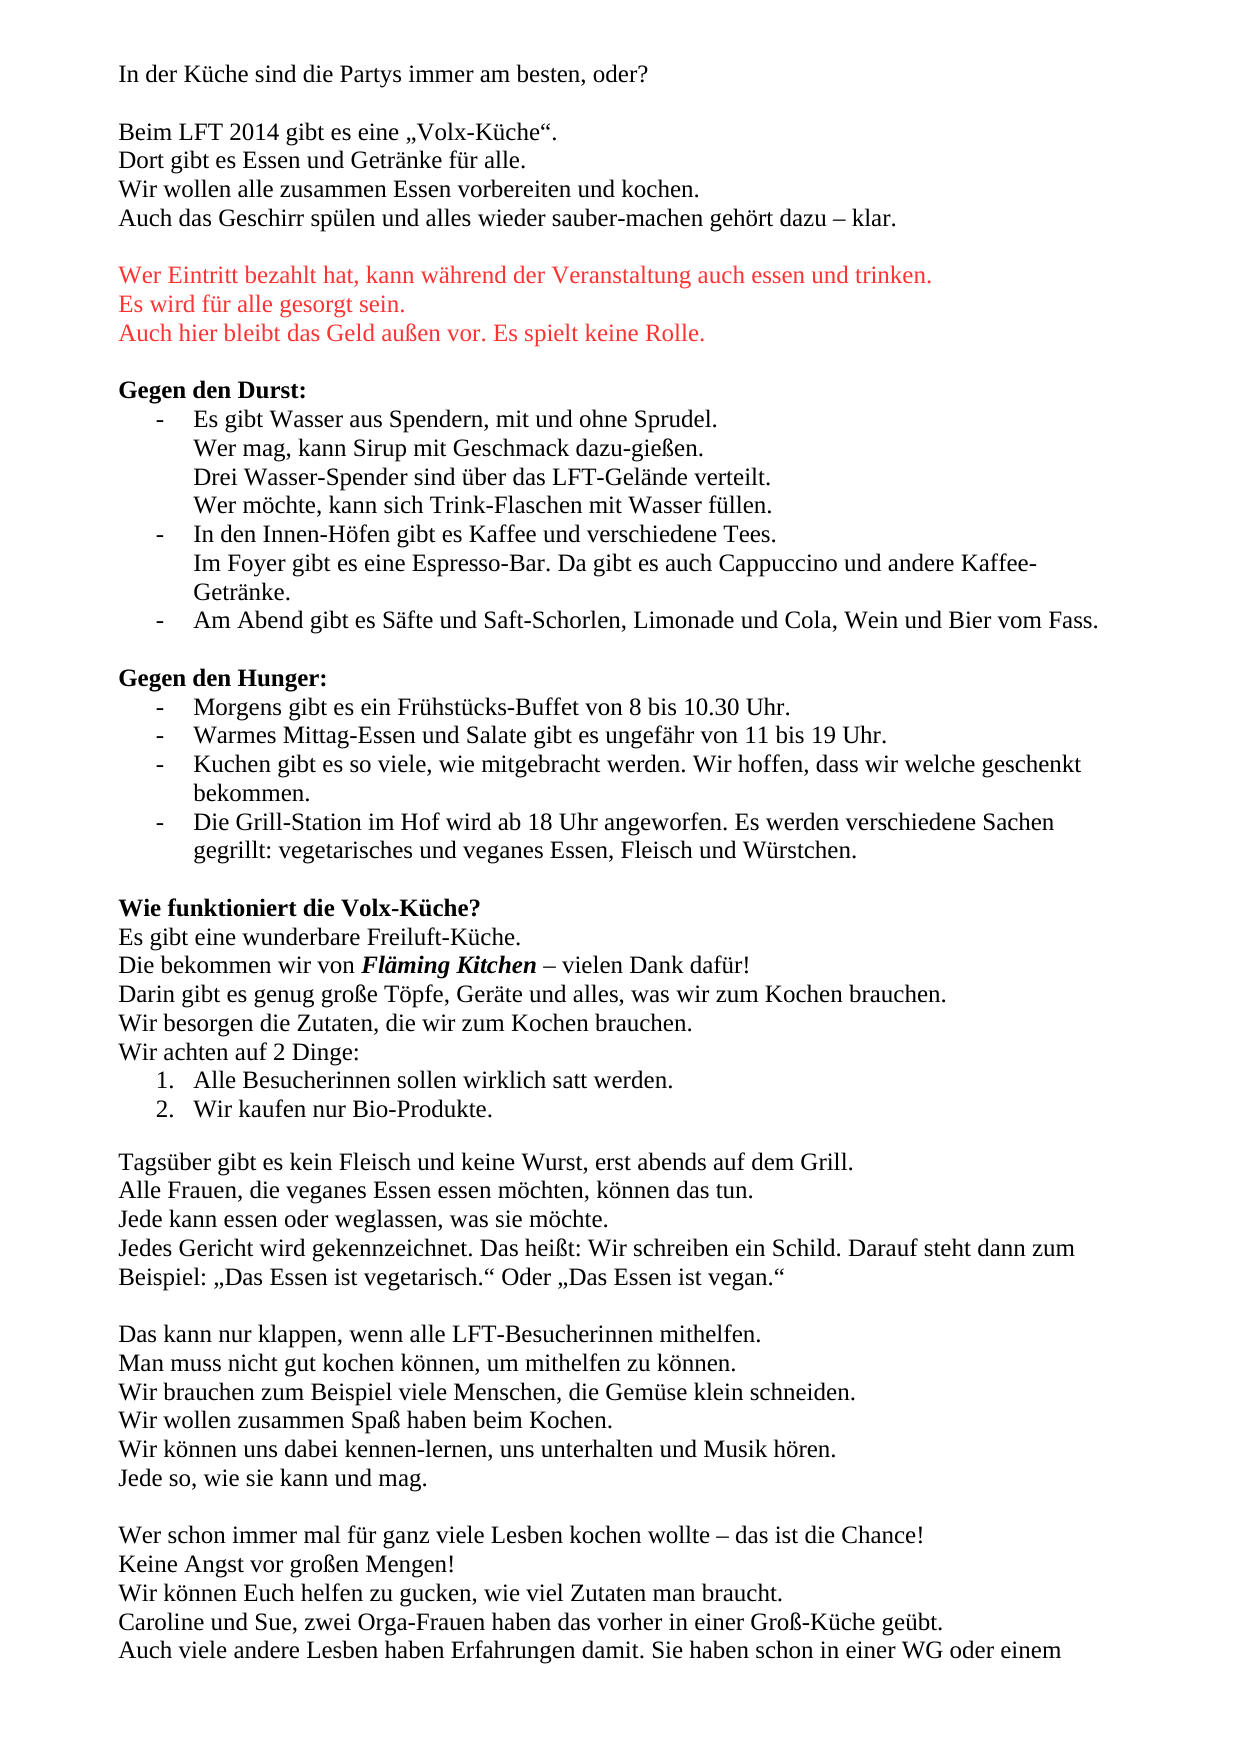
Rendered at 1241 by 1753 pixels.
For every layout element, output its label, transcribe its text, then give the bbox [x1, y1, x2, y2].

text Beim LFT 2014 gibt es eine „Volx-Küche“. [118, 117, 1122, 145]
list Morgens gibt es ein Frühstücks-Buffet von 8 bis 10.30 Uhr. [156, 692, 1122, 720]
text Wir besorgen die Zutaten, die wir zum Kochen brauchen. Wir achten auf 2 Dinge: [118, 1008, 1122, 1065]
text Wir wollen alle zusammen Essen vorbereiten und kochen. [118, 174, 1122, 203]
text Darin gibt es genug große Töpfe, Geräte und alles, was wir zum Kochen brauchen. [118, 979, 1122, 1008]
text Wer Eintritt bezahlt hat, kann während der Veranstaltung auch essen und trinken. [118, 260, 1122, 289]
text Wir brauchen zum Beispiel viele Menschen, die Gemüse klein schneiden. [118, 1377, 1122, 1406]
list Die Grill-Station im Hof wird ab 18 Uhr angeworfen. Es werden verschiedene Sachen gegrillt: vegetarisches und veganes Essen, Fleisch und Würstchen. [156, 807, 1122, 864]
text Jede kann essen oder weglassen, was sie möchte. [118, 1204, 1122, 1233]
text Das kann nur klappen, wenn alle LFT-Besucherinnen mithelfen. [118, 1319, 1122, 1348]
text Es wird für alle gesorgt sein. Auch hier bleibt das Geld außen vor. Es spielt keine Rolle. [118, 289, 1122, 347]
text Gegen den Hunger: [118, 663, 1122, 692]
text Tagsüber gibt es kein Fleisch und keine Wurst, erst abends auf dem Grill. [118, 1147, 1122, 1176]
text Jede so, wie sie kann und mag. [118, 1463, 1122, 1492]
list Alle Besucherinnen sollen wirklich satt werden. [156, 1065, 1122, 1094]
list Kuchen gibt es so viele, wie mitgebracht werden. Wir hoffen, dass wir welche geschenkt bekommen. [156, 749, 1122, 807]
text Gegen den Durst: [118, 375, 1122, 404]
list Warmes Mittag-Essen und Salate gibt es ungefähr von 11 bis 19 Uhr. [156, 720, 1122, 749]
text Es gibt eine wunderbare Freiluft-Küche. Die bekommen wir von Fläming Kitchen – vielen Dank dafür! [118, 922, 1122, 979]
text Wer schon immer mal für ganz viele Lesben kochen wollte – das ist die Chance! [118, 1521, 1122, 1549]
text Dort gibt es Essen und Getränke für alle. [118, 145, 1122, 174]
text Man muss nicht gut kochen können, um mithelfen zu können. [118, 1348, 1122, 1377]
text Alle Frauen, die veganes Essen essen möchten, können das tun. [118, 1176, 1122, 1204]
text Jedes Gericht wird gekennzeichnet. Das heißt: Wir schreiben ein Schild. Darauf steht dann zum Beispiel: „Das Essen ist vegetarisch.“ Oder „Das Essen ist vegan.“ [118, 1233, 1122, 1291]
text In der Küche sind die Partys immer am besten, oder? [118, 59, 1122, 88]
text Keine Angst vor großen Mengen! [118, 1549, 1122, 1578]
list In den Innen-Höfen gibt es Kaffee und verschiedene Tees. Im Foyer gibt es eine Espresso-Bar. Da gibt es auch Cappuccino und andere Kaffee-Getränke. [156, 519, 1122, 605]
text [118, 1636, 1122, 1664]
text Auch das Geschirr spülen und alles wieder sauber-machen gehört dazu – klar. [118, 203, 1122, 232]
text Wir wollen zusammen Spaß haben beim Kochen. [118, 1406, 1122, 1434]
text Caroline und Sue, zwei Orga-Frauen haben das vorher in einer Groß-Küche geübt. [118, 1607, 1122, 1636]
list Wir kaufen nur Bio-Produkte. [156, 1094, 1122, 1123]
list Es gibt Wasser aus Spendern, mit und ohne Sprudel. Wer mag, kann Sirup mit Geschmack dazu-gießen. Drei Wasser-Spender sind über das LFT-Gelände verteilt. Wer möchte, kann sich Trink-Flaschen mit Wasser füllen. [156, 404, 1122, 519]
list Am Abend gibt es Säfte und Saft-Schorlen, Limonade und Cola, Wein und Bier vom Fass. [156, 605, 1122, 634]
text Wir können uns dabei kennen-lernen, uns unterhalten und Musik hören. [118, 1434, 1122, 1463]
text Wir können Euch helfen zu gucken, wie viel Zutaten man braucht. [118, 1578, 1122, 1607]
text Wie funktioniert die Volx-Küche? [118, 893, 1122, 922]
